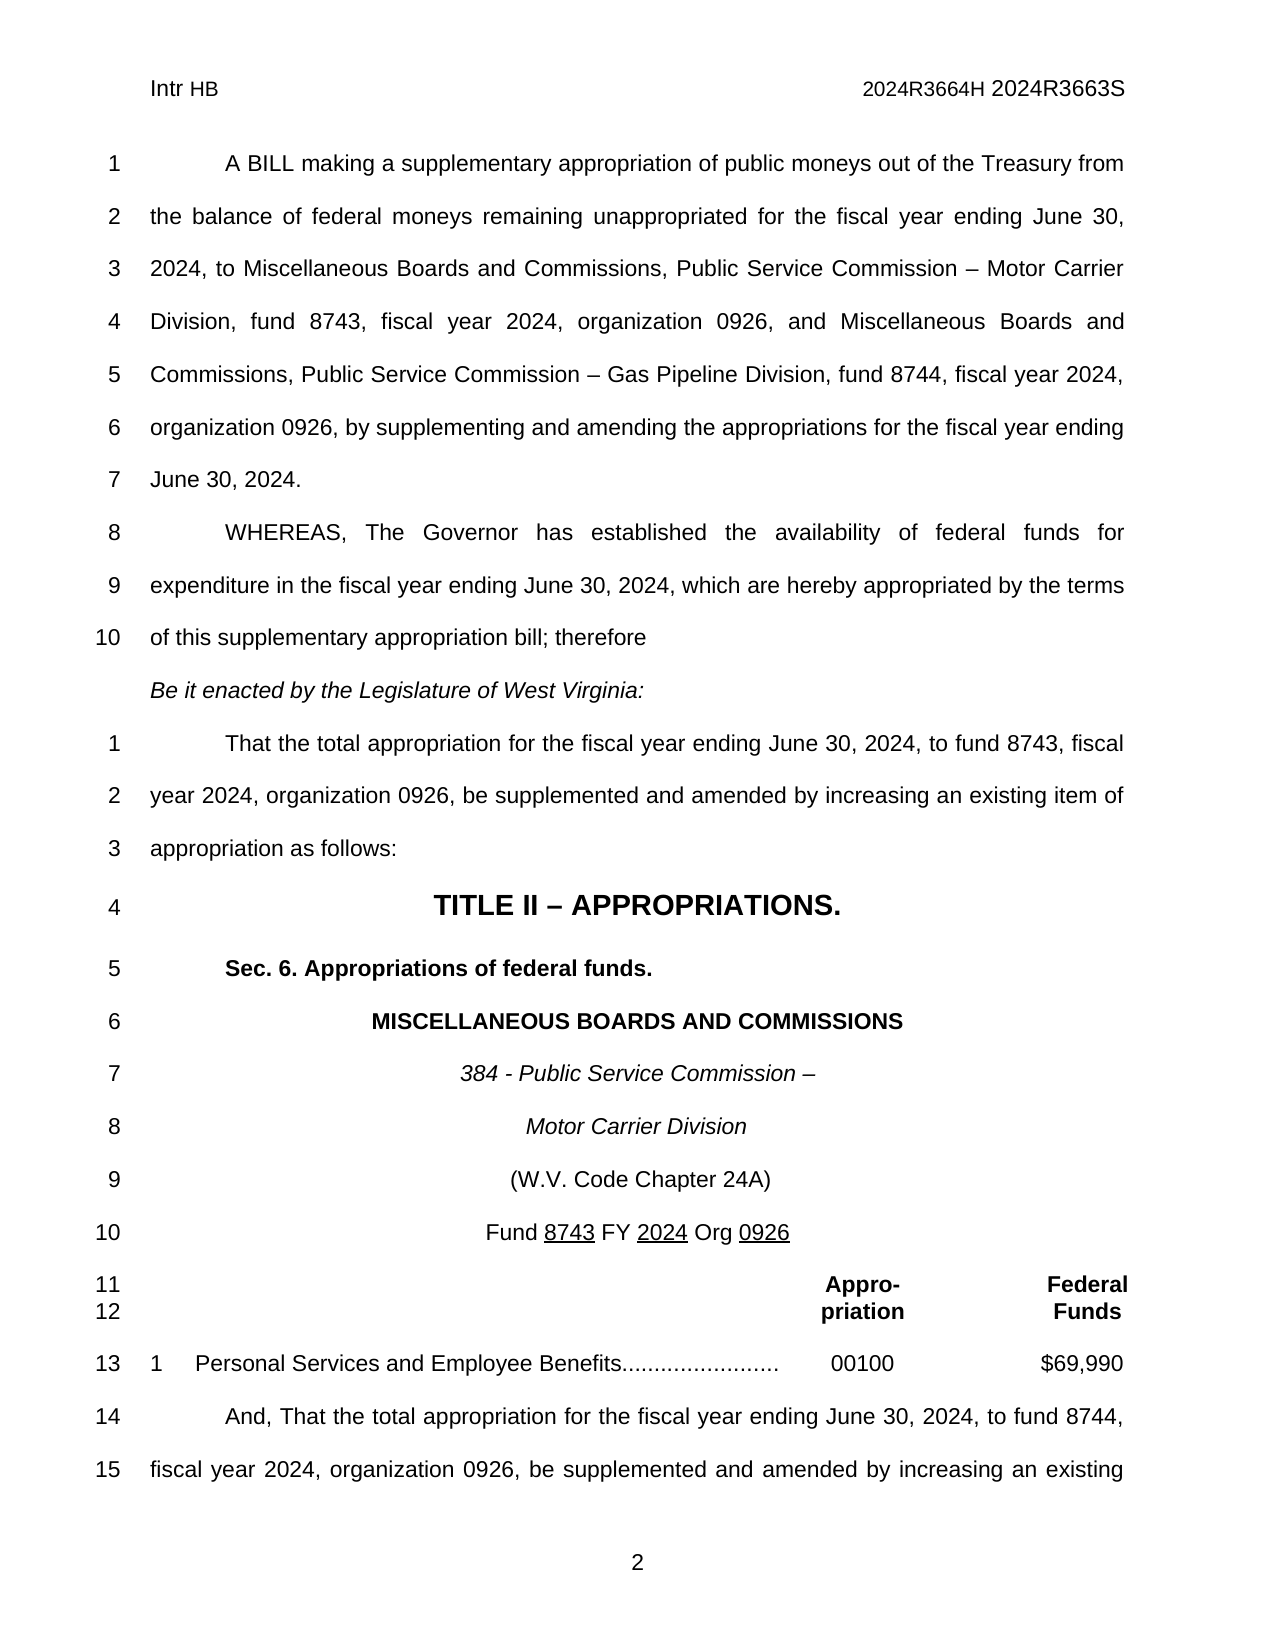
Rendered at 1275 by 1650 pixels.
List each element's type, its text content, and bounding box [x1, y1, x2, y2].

title A BILL making a supplementary appropriation of public moneys out of the Treasury from the balance of federal moneys remaining unappropriated for the fiscal year ending June 30, 2024, to Miscellaneous Boards and Commissions, Public Service Commission – Motor Carrier Division, fund 8743, fiscal year 2024, organization 0926, and Miscellaneous Boards and Commissions, Public Service Commission – Gas Pipeline Division, fund 8744, fiscal year 2024, organization 0926, by supplementing and amending the appropriations for the fiscal year ending June 30, 2024. [150, 150, 1125, 493]
subtitle Sec. 6. Appropriations of federal funds. [225, 955, 1125, 981]
text Fund 8743 FY 2024 Org 0926 [150, 1218, 1125, 1245]
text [150, 1403, 1125, 1482]
text Appro- Federal [150, 1271, 1125, 1298]
subtitle Title II – Appropriations. [150, 888, 1125, 921]
title WHEREAS, The Governor has established the availability of federal funds for expenditure in the fiscal year ending June 30, 2024, which are hereby appropriated by the terms of this supplementary appropriation bill; therefore [150, 519, 1125, 651]
text (W.V. Code Chapter 24A) [150, 1166, 1125, 1192]
text 384 - Public Service Commission – [150, 1060, 1125, 1087]
subtitle MISCELLANEOUS BOARDS AND COMMISSIONS [150, 1008, 1125, 1034]
text priation Funds [150, 1298, 1125, 1324]
text Be it enacted by the Legislature of West Virginia: [150, 677, 1125, 703]
text 1 Personal Services and Employee Benefits 00100 $69,990 [150, 1350, 1125, 1377]
text Motor Carrier Division [150, 1113, 1125, 1139]
text That the total appropriation for the fiscal year ending June 30, 2024, to fund 8743, fiscal year 2024, organization 0926, be supplemented and amended by increasing an existing item of appropriation as follows: [150, 730, 1125, 862]
